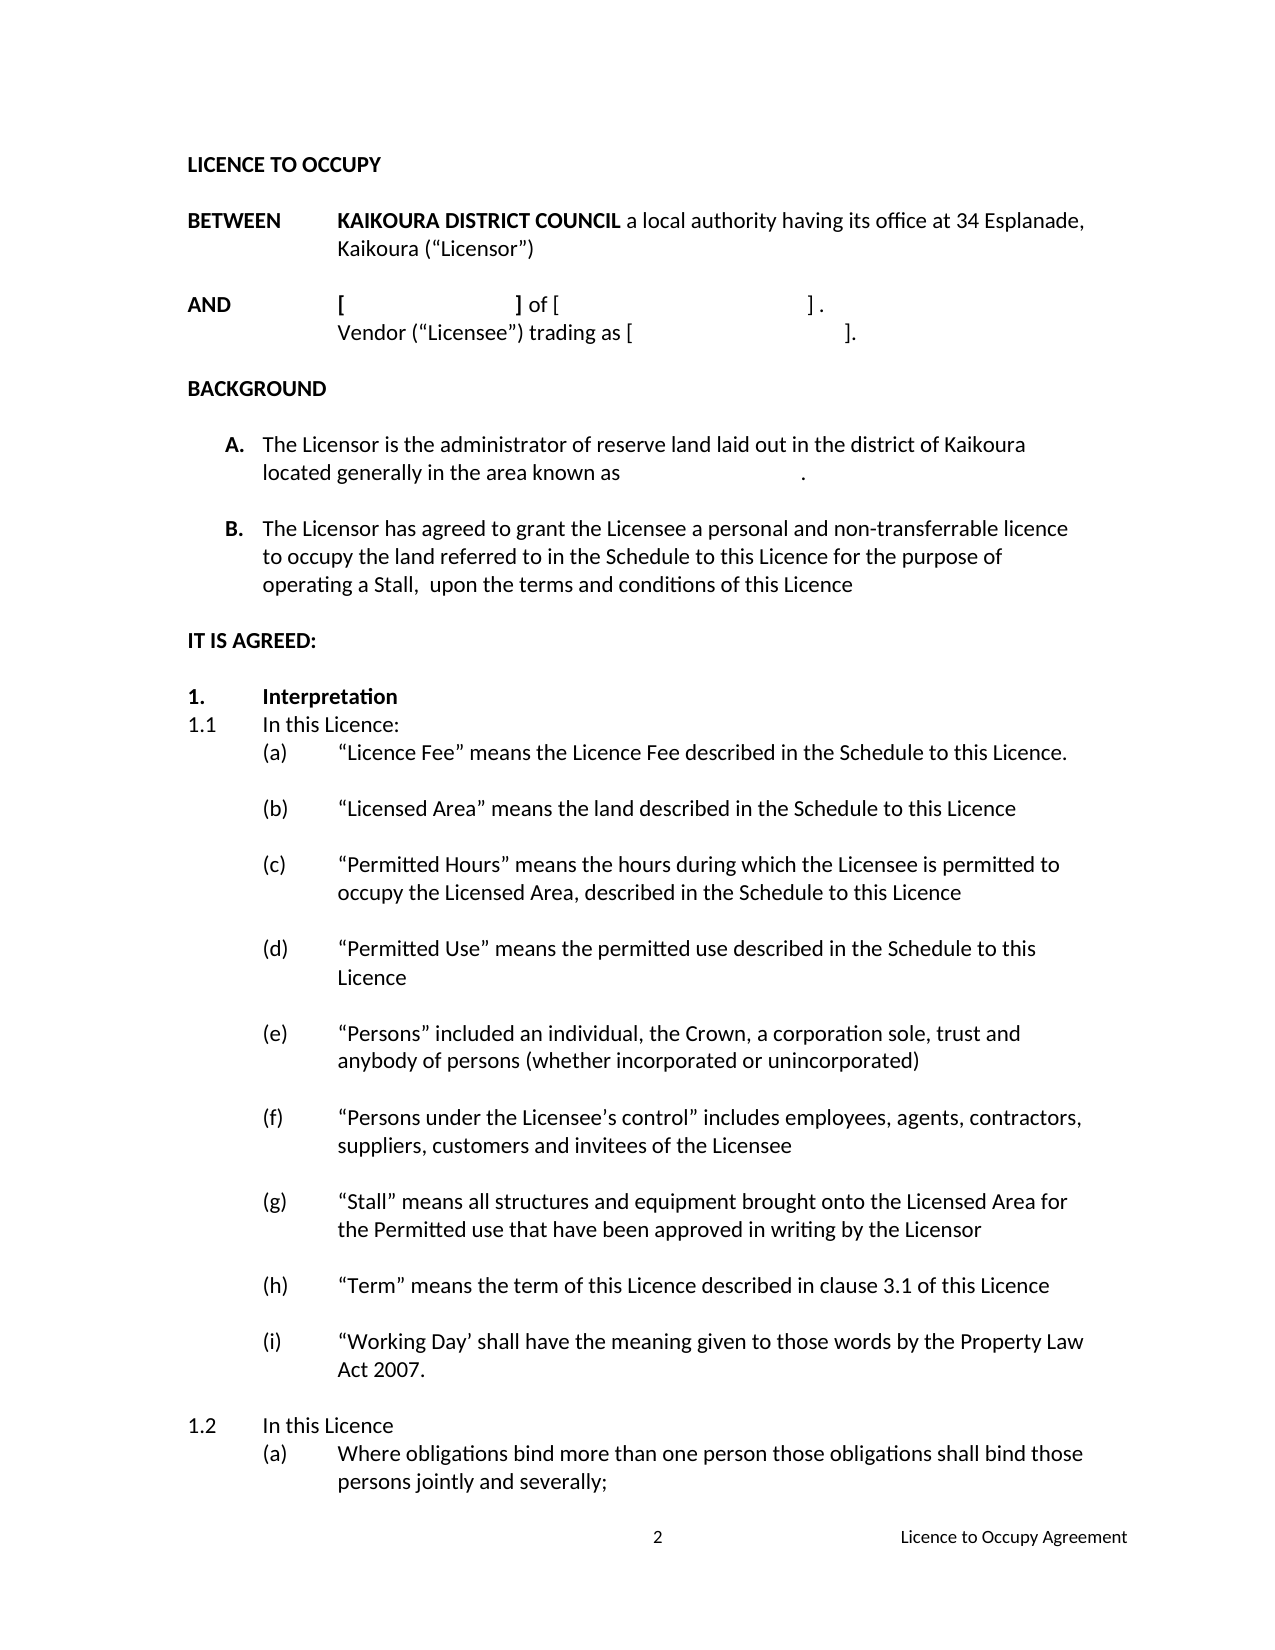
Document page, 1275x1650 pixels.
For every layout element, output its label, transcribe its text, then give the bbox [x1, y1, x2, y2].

text 1. Interpretation [187, 682, 1087, 710]
text BACKGROUND [187, 374, 1087, 402]
text 1.1 In this Licence: [187, 710, 1087, 738]
text LICENCE TO OCCUPY [187, 150, 1087, 178]
list “Permitted Hours” means the hours during which the Licensee is permitted to occupy the Licensed Area, described in the Schedule to this Licence [262, 851, 1087, 907]
text Vendor (“Licensee”) trading as [ ]. [337, 318, 1087, 346]
text (a) “Licence Fee” means the Licence Fee described in the Schedule to this Licence. [262, 738, 1087, 766]
list “Persons” included an individual, the Crown, a corporation sole, trust and anybody of persons (whether incorporated or unincorporated) [262, 1019, 1087, 1075]
text AND [ ] of [ ] . [187, 290, 1087, 318]
list “Working Day’ shall have the meaning given to those words by the Property Law Act 2007. [262, 1327, 1087, 1383]
text IT IS AGREED: [187, 626, 1087, 654]
list In this Licence [187, 1411, 1087, 1439]
list “Licensed Area” means the land described in the Schedule to this Licence [262, 794, 1087, 822]
list “Stall” means all structures and equipment brought onto the Licensed Area for the Permitted use that have been approved in writing by the Licensor [262, 1187, 1087, 1243]
list The Licensor is the administrator of reserve land laid out in the district of Kaikoura located generally in the area known as . [225, 430, 1087, 486]
text BETWEEN KAIKOURA DISTRICT COUNCIL a local authority having its office at 34 Esplanade, Kaikoura (“Licensor”) [187, 206, 1087, 262]
list Where obligations bind more than one person those obligations shall bind those persons jointly and severally; [262, 1439, 1087, 1495]
list The Licensor has agreed to grant the Licensee a personal and non-transferrable licence to occupy the land referred to in the Schedule to this Licence for the purpose of operating a Stall, upon the terms and conditions of this Licence [225, 514, 1087, 598]
list “Term” means the term of this Licence described in clause 3.1 of this Licence [262, 1271, 1087, 1299]
list “Persons under the Licensee’s control” includes employees, agents, contractors, suppliers, customers and invitees of the Licensee [262, 1103, 1087, 1159]
list “Permitted Use” means the permitted use described in the Schedule to this Licence [262, 934, 1087, 991]
